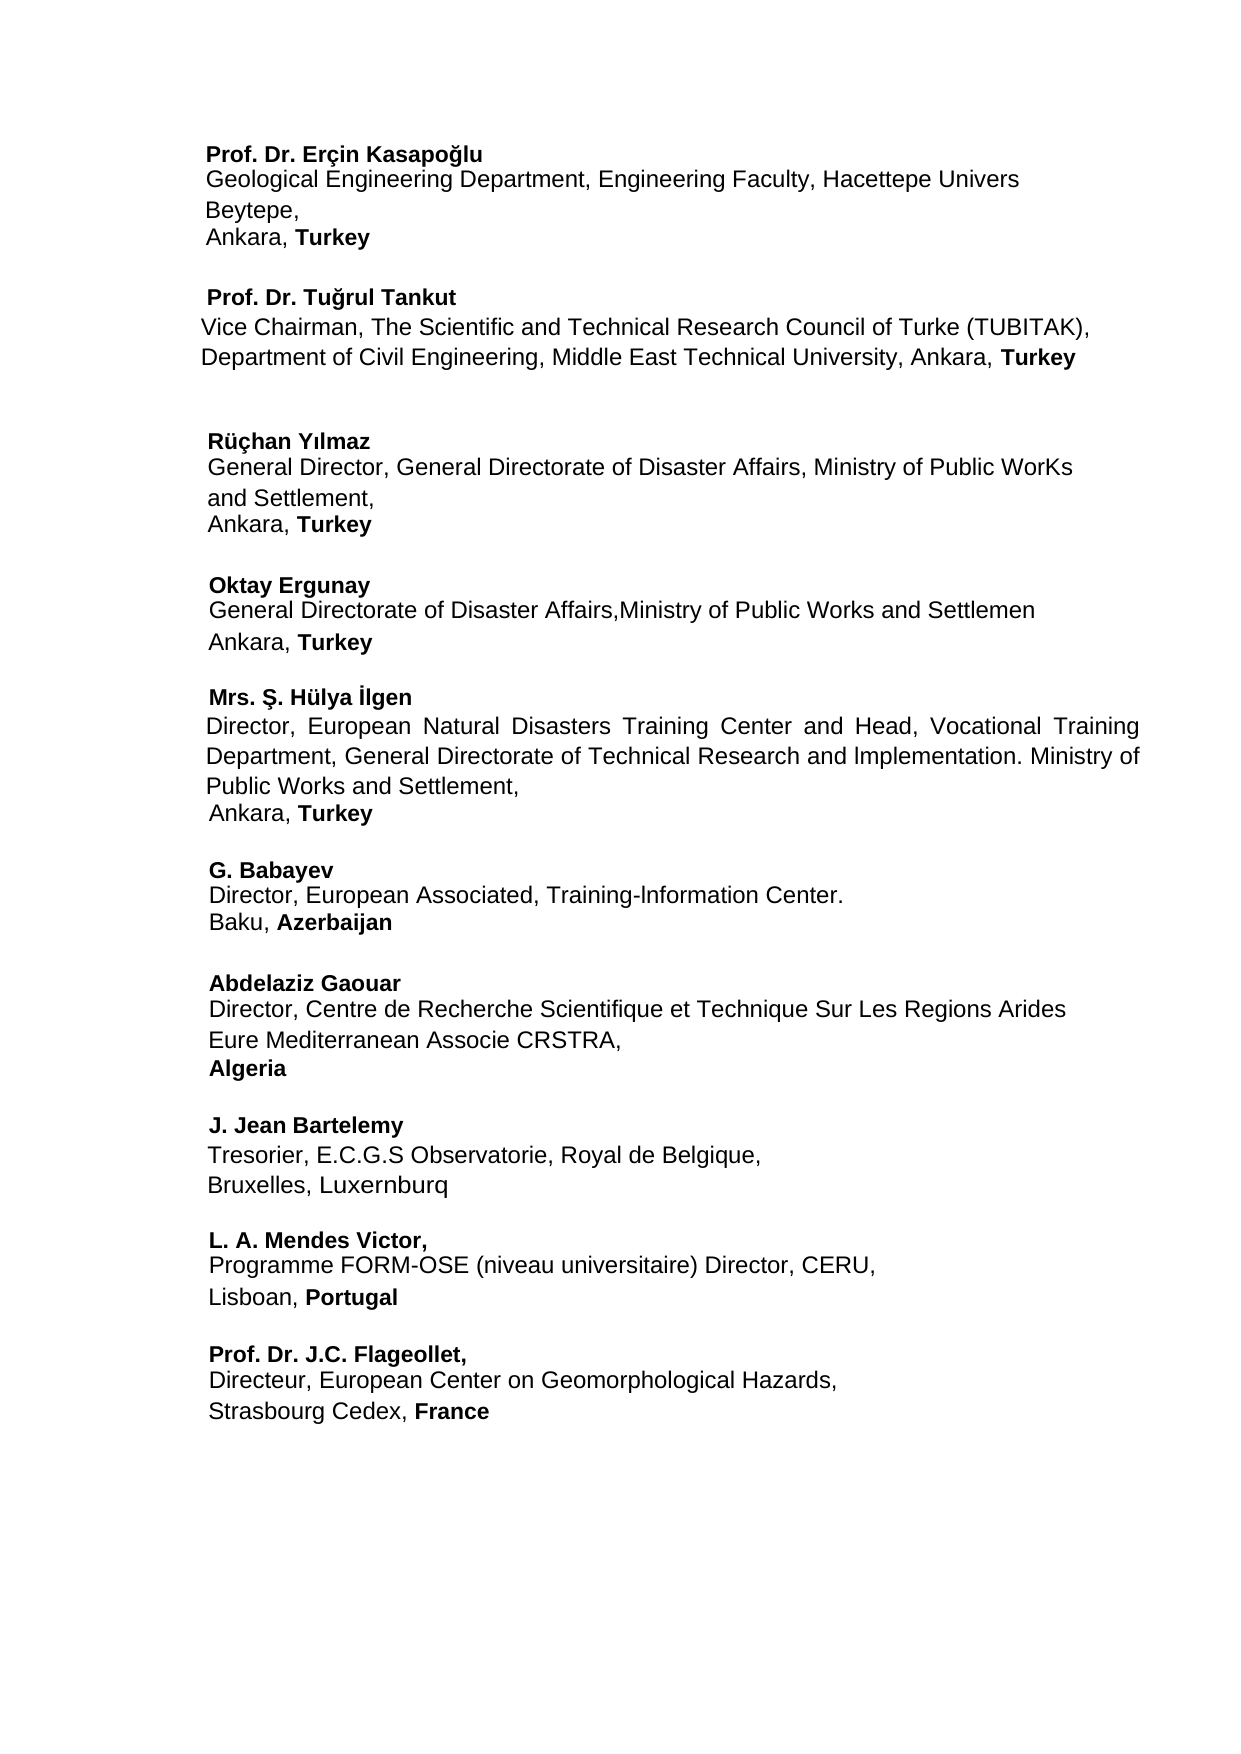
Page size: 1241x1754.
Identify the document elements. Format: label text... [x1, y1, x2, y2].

text Eure Mediterranean Associe CRSTRA, [208, 1022, 1144, 1054]
text Vice Chairman, The Scientific and Technical Research Council of Turke (TUBITAK), Department of Civil Engineering, Middle East Technical University, Ankara, Turkey [201, 311, 1126, 371]
text Rüçhan Yılmaz [207, 428, 1139, 454]
text Ankara, Turkey [208, 624, 1139, 657]
text Prof. Dr. Erçin Kasapoğlu [206, 141, 1139, 167]
text Programme FORM-OSE (niveau universitaire) Director, CERU, [208, 1254, 1139, 1279]
text Prof. Dr. Tuğrul Tankut [207, 284, 1139, 311]
text L. A. Mendes Victor, [208, 1227, 1139, 1254]
text Ankara, Turkey [206, 225, 1139, 251]
text Director, Centre de Recherche Scientifique et Technique Sur Les Regions Arides [208, 997, 1144, 1022]
text Strasbourg Cedex, France [208, 1393, 1139, 1426]
text G. Babayev [208, 857, 1139, 884]
text Mrs. Ş. Hülya İlgen [208, 684, 1143, 711]
text Algeria [208, 1054, 1144, 1082]
text Directeur, European Center on Geomorphological Hazards, [208, 1368, 1139, 1393]
text J. Jean Bartelemy [208, 1112, 1139, 1139]
text General Director, General Directorate of Disaster Affairs, Ministry of Public WorKs [207, 454, 1139, 480]
text Geological Engineering Department, Engineering Faculty, Hacettepe Univers [206, 167, 1139, 193]
text Abdelaziz Gaouar [208, 970, 1144, 997]
text General Directorate of Disaster Affairs,Ministry of Public Works and Settlemen [208, 599, 1139, 624]
text and Settlement, [207, 480, 1139, 512]
text Beytepe, [205, 193, 1139, 225]
text Baku, Azerbaijan [208, 909, 1139, 936]
text Ankara, Turkey [207, 512, 1139, 538]
text Director, European Associated, Training-lnformation Center. [208, 884, 1139, 909]
text Prof. Dr. J.C. Flageollet, [208, 1341, 1139, 1368]
text Ankara, Turkey [208, 801, 1143, 826]
text Tresorier, E.C.G.S Observatorie, Royal de Belgique, Bruxelles, Luxernburq [207, 1139, 783, 1200]
text Lisboan, Portugal [208, 1279, 1139, 1312]
text Oktay Ergunay [208, 572, 1139, 599]
text Director, European Natural Disasters Training Center and Head, Vocational Training Department, General Directorate of Technical Research and lmplementation. Ministry of Public Works and Settlement, [206, 711, 1141, 801]
